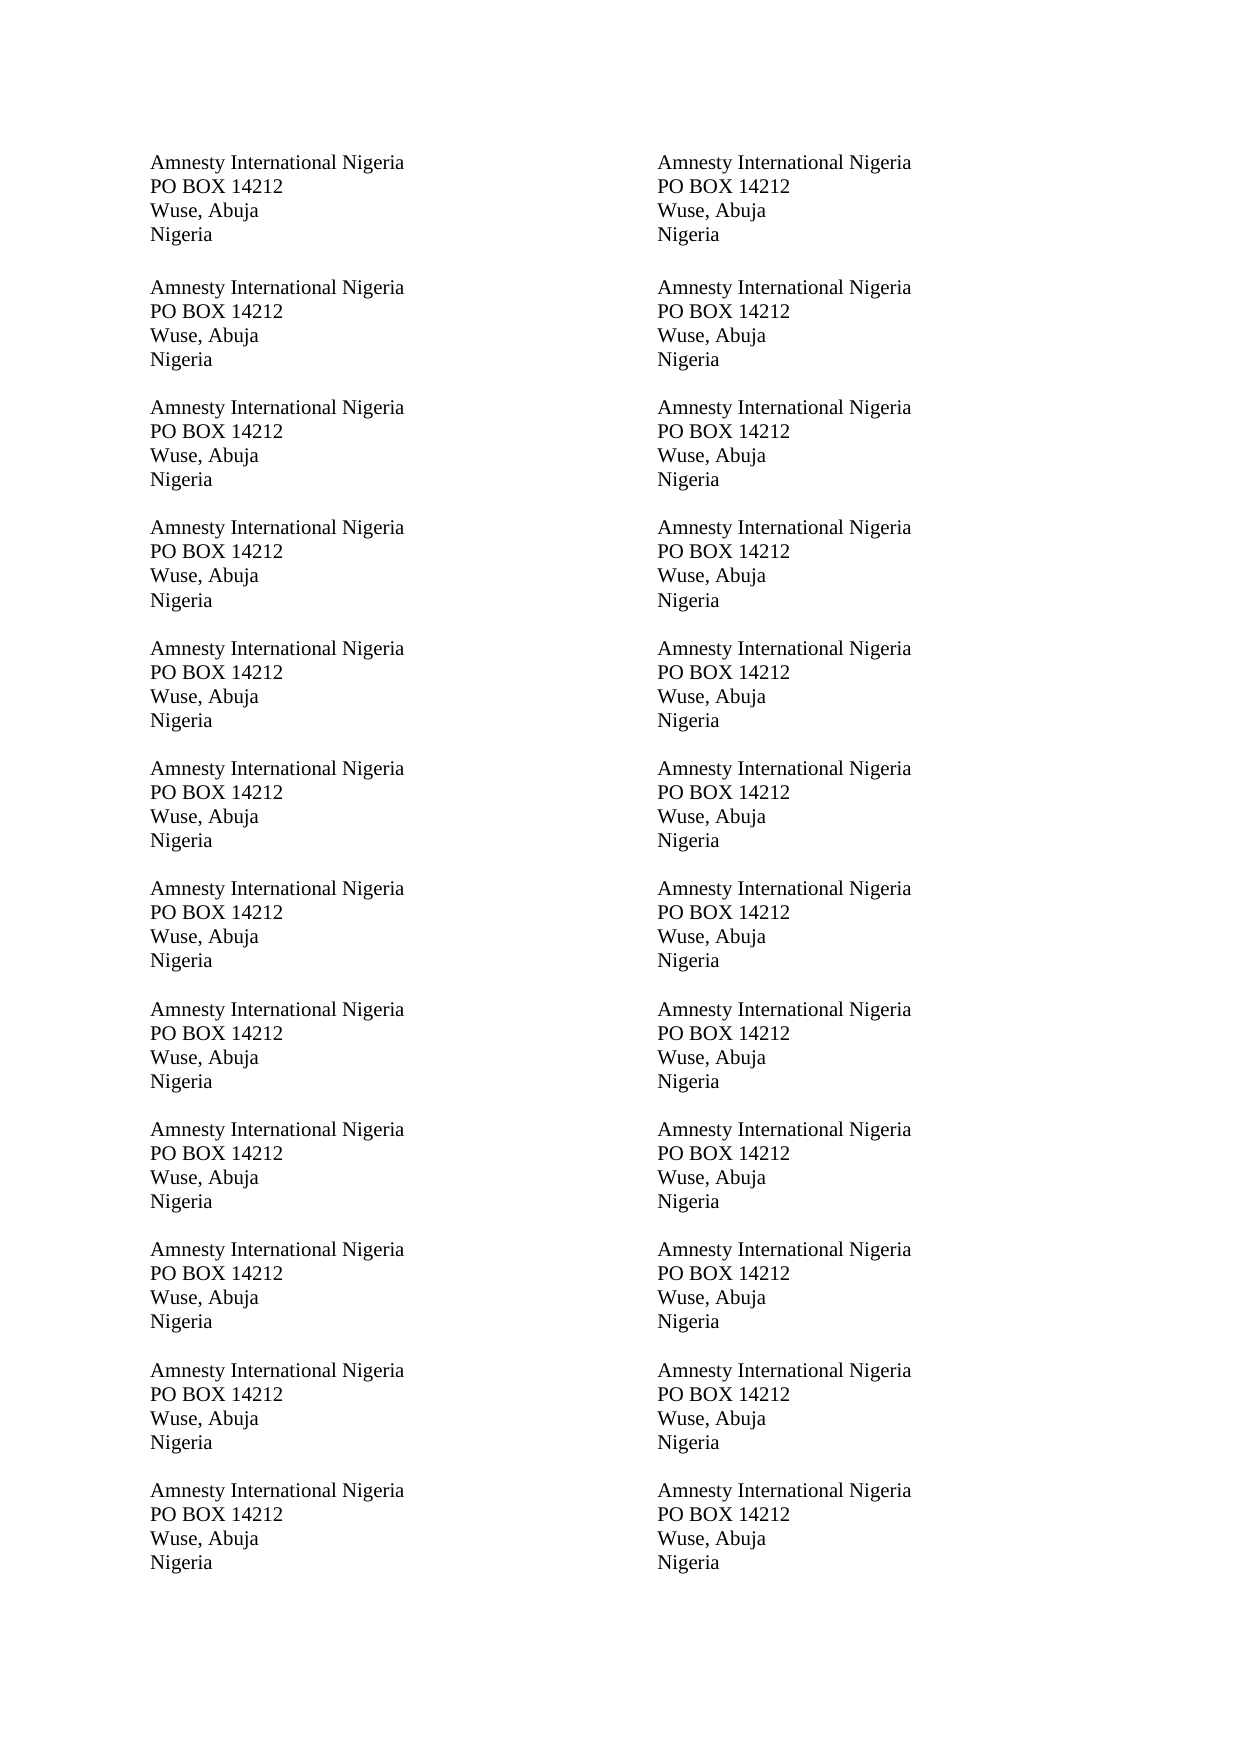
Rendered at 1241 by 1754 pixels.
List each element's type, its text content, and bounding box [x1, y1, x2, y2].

text PO BOX 14212 [150, 1141, 583, 1165]
text Nigeria [150, 828, 583, 852]
text Wuse, Abuja [150, 563, 583, 587]
text Nigeria [657, 1430, 1090, 1454]
text Nigeria [657, 1069, 1090, 1093]
text PO BOX 14212 [657, 660, 1090, 684]
text PO BOX 14212 [150, 1021, 583, 1045]
text Amnesty International Nigeria [657, 515, 1090, 539]
text Amnesty International Nigeria [657, 395, 1090, 419]
text Amnesty International Nigeria [657, 275, 1090, 299]
text PO BOX 14212 [150, 539, 583, 563]
text Nigeria [657, 347, 1090, 371]
text PO BOX 14212 [657, 299, 1090, 323]
text Wuse, Abuja [150, 1285, 583, 1309]
text PO BOX 14212 [657, 1021, 1090, 1045]
text Amnesty International Nigeria [657, 1357, 1090, 1382]
text Amnesty International Nigeria [657, 150, 1090, 174]
text Wuse, Abuja [657, 563, 1090, 587]
text PO BOX 14212 [150, 299, 583, 323]
text Nigeria [150, 1189, 583, 1213]
text Amnesty International Nigeria [150, 395, 583, 419]
text Wuse, Abuja [150, 323, 583, 347]
text PO BOX 14212 [657, 1382, 1090, 1406]
text Nigeria [150, 708, 583, 732]
text Amnesty International Nigeria [150, 275, 583, 299]
text Wuse, Abuja [657, 1165, 1090, 1189]
text Amnesty International Nigeria [150, 876, 583, 900]
text PO BOX 14212 [150, 174, 583, 198]
text Wuse, Abuja [150, 443, 583, 467]
text PO BOX 14212 [657, 1141, 1090, 1165]
text Amnesty International Nigeria [150, 150, 583, 174]
text Amnesty International Nigeria [150, 636, 583, 660]
text Wuse, Abuja [150, 804, 583, 828]
text Nigeria [150, 467, 583, 491]
text Amnesty International Nigeria [657, 1237, 1090, 1261]
text Amnesty International Nigeria [150, 997, 583, 1021]
text Nigeria [657, 708, 1090, 732]
text Wuse, Abuja [657, 323, 1090, 347]
text Amnesty International Nigeria [657, 997, 1090, 1021]
text PO BOX 14212 [150, 1502, 583, 1526]
text Wuse, Abuja [150, 684, 583, 708]
text Amnesty International Nigeria [150, 1478, 583, 1502]
text PO BOX 14212 [657, 1261, 1090, 1285]
text Wuse, Abuja [150, 1406, 583, 1430]
text Nigeria [657, 222, 1090, 246]
text Nigeria [657, 1550, 1090, 1574]
text Nigeria [657, 1189, 1090, 1213]
text Nigeria [150, 948, 583, 972]
text PO BOX 14212 [657, 900, 1090, 924]
text Wuse, Abuja [150, 1526, 583, 1550]
text Nigeria [657, 1309, 1090, 1333]
text PO BOX 14212 [657, 780, 1090, 804]
text Nigeria [150, 347, 583, 371]
text Amnesty International Nigeria [150, 515, 583, 539]
text PO BOX 14212 [150, 780, 583, 804]
text Amnesty International Nigeria [657, 876, 1090, 900]
text Amnesty International Nigeria [657, 1478, 1090, 1502]
text Wuse, Abuja [150, 198, 583, 222]
text Amnesty International Nigeria [150, 1117, 583, 1141]
text PO BOX 14212 [657, 539, 1090, 563]
text Wuse, Abuja [657, 1526, 1090, 1550]
text Nigeria [150, 222, 583, 246]
text PO BOX 14212 [150, 419, 583, 443]
text Nigeria [150, 1069, 583, 1093]
text Wuse, Abuja [657, 684, 1090, 708]
text PO BOX 14212 [657, 1502, 1090, 1526]
text Wuse, Abuja [657, 1045, 1090, 1069]
text Nigeria [657, 828, 1090, 852]
text Wuse, Abuja [657, 198, 1090, 222]
text Wuse, Abuja [657, 1406, 1090, 1430]
text Nigeria [150, 587, 583, 612]
text Nigeria [657, 467, 1090, 491]
text Amnesty International Nigeria [657, 636, 1090, 660]
text PO BOX 14212 [150, 660, 583, 684]
text PO BOX 14212 [150, 1382, 583, 1406]
text Amnesty International Nigeria [657, 1117, 1090, 1141]
text PO BOX 14212 [657, 174, 1090, 198]
text Wuse, Abuja [150, 1045, 583, 1069]
text Wuse, Abuja [150, 1165, 583, 1189]
text PO BOX 14212 [150, 900, 583, 924]
text Amnesty International Nigeria [150, 1357, 583, 1382]
text Nigeria [150, 1550, 583, 1574]
text Nigeria [150, 1430, 583, 1454]
text Amnesty International Nigeria [657, 756, 1090, 780]
text Nigeria [657, 948, 1090, 972]
text Wuse, Abuja [657, 804, 1090, 828]
text Amnesty International Nigeria [150, 1237, 583, 1261]
text PO BOX 14212 [150, 1261, 583, 1285]
text Wuse, Abuja [657, 1285, 1090, 1309]
text Nigeria [657, 587, 1090, 612]
text Amnesty International Nigeria [150, 756, 583, 780]
text Wuse, Abuja [657, 924, 1090, 948]
text PO BOX 14212 [657, 419, 1090, 443]
text Wuse, Abuja [657, 443, 1090, 467]
text Wuse, Abuja [150, 924, 583, 948]
text Nigeria [150, 1309, 583, 1333]
